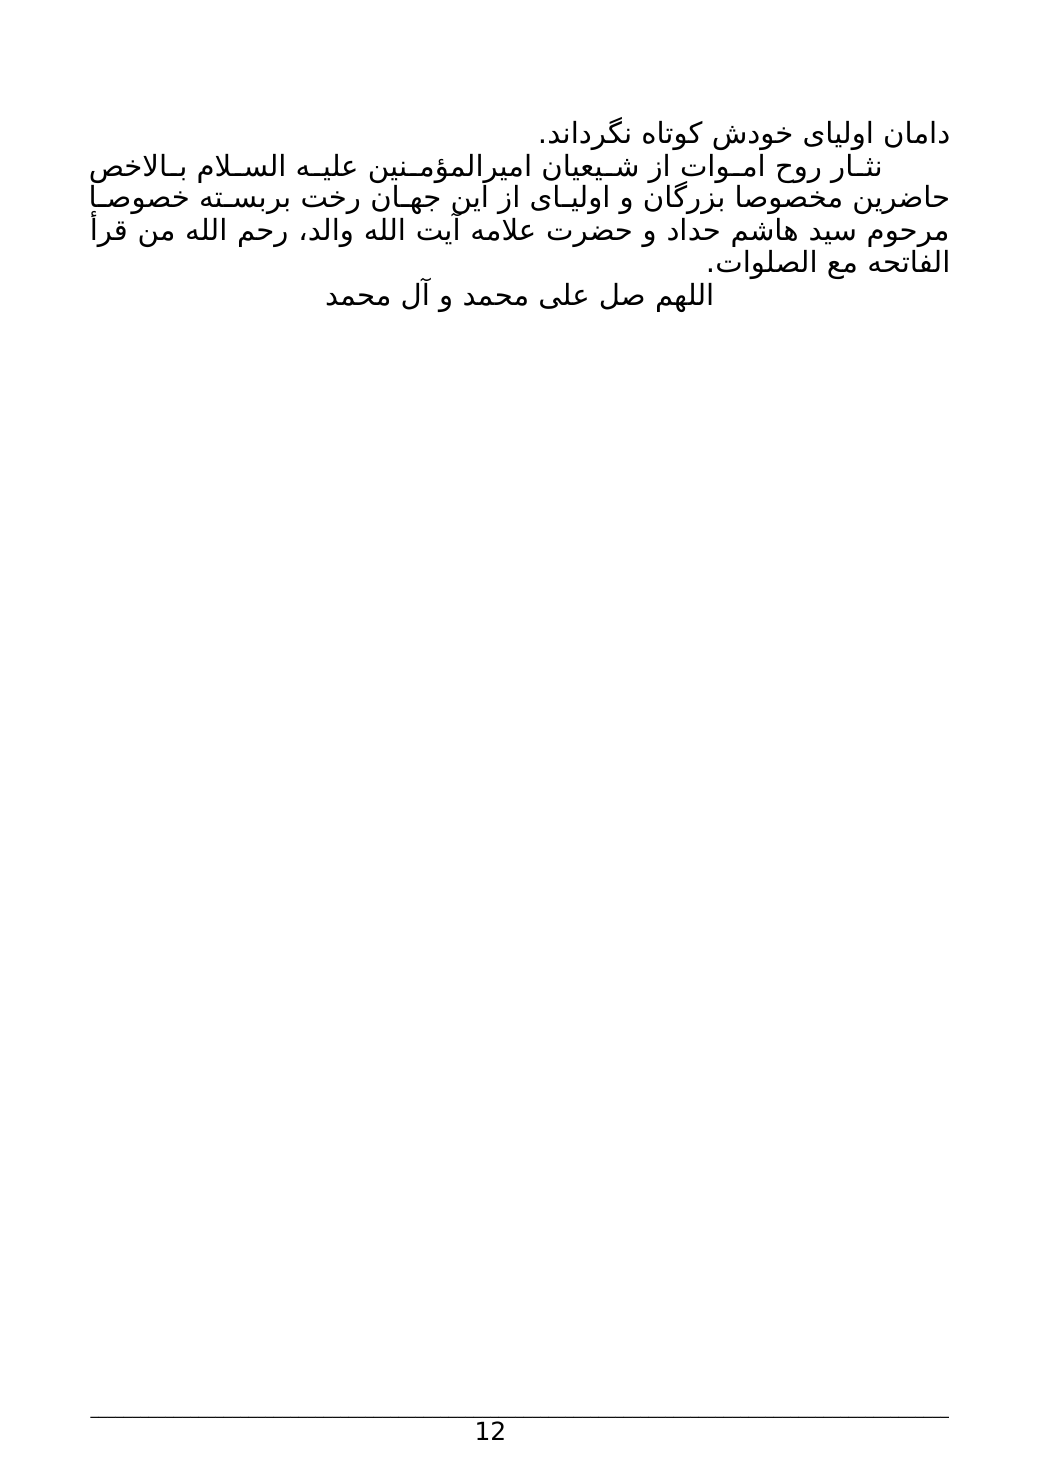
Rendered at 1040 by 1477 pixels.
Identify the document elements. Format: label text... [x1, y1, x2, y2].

text اللهم صل علی محمد و آل محمد [89, 279, 951, 312]
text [89, 118, 951, 150]
text نثار روح اموات از شیعیان امیرالمؤمنین علیه السلام بالاخص حاضرین مخصوصا بزرگان و اولیای از این جهان رخت بربسته خصوصا مرحوم سید هاشم حداد و حضرت علامه آیت الله والد، رحم الله من قرأ الفاتحه مع الصلوات. [89, 150, 951, 279]
